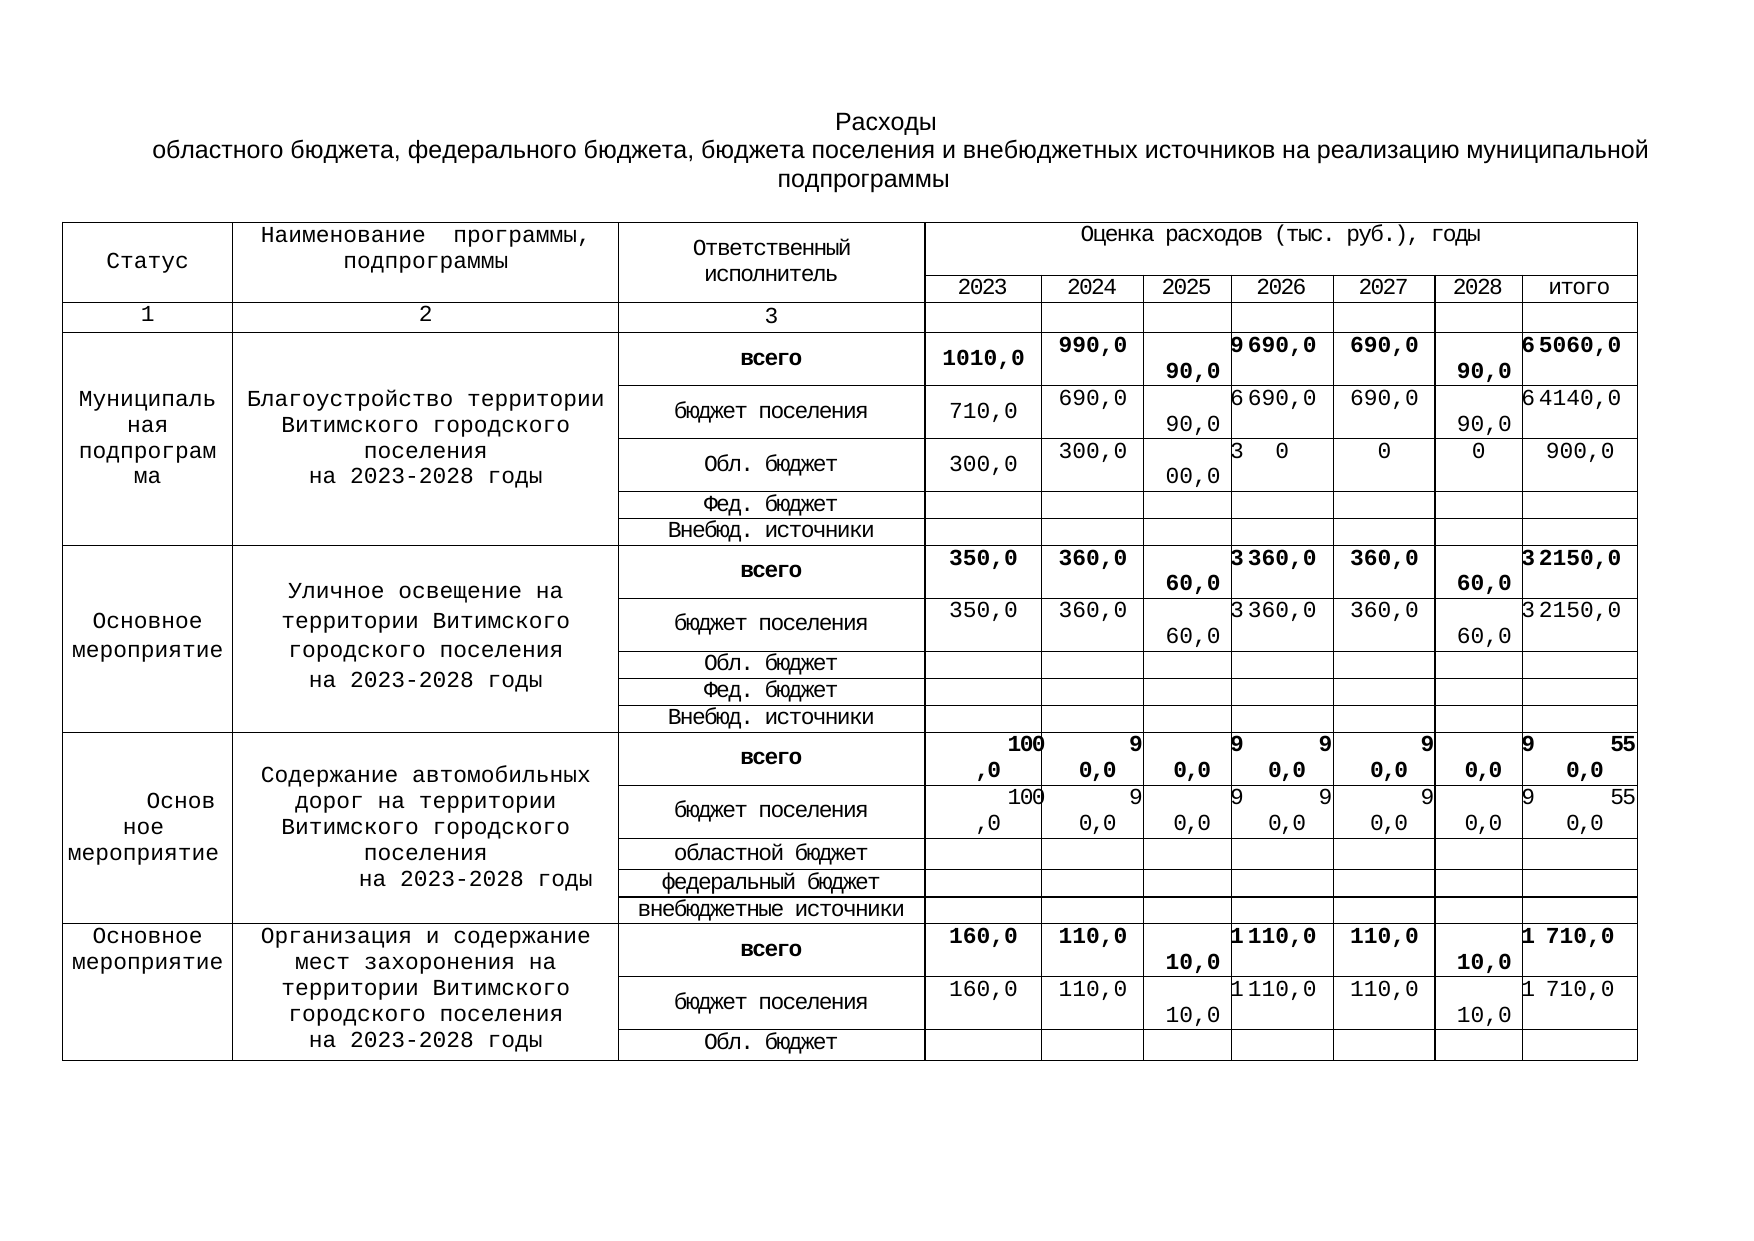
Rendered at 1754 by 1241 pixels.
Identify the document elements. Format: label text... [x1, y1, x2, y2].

table_cell [1334, 706, 1434, 732]
table_cell 2028 [1436, 276, 1522, 302]
table_cell 90,0 [1232, 786, 1333, 837]
table_cell 360,0 [1144, 546, 1231, 598]
table_cell 2150,0 [1523, 546, 1637, 598]
table_cell [1232, 492, 1333, 518]
table_cell Муниципальная подпрограмма [63, 333, 232, 545]
table_cell 110,0 [1144, 924, 1231, 976]
table_cell областной бюджет [619, 839, 924, 869]
table_cell 2150,0 [1523, 599, 1637, 651]
table_cell [1042, 652, 1143, 678]
table_header Оценка расходов (тыс. руб.), годы [926, 223, 1637, 274]
text областного бюджета, федерального бюджета, бюджета поселения и внебюджетных источников на реализацию муниципальной подпрограммы [74, 135, 1653, 193]
table_cell всего [619, 333, 924, 385]
table_cell 100,0 [926, 786, 1041, 837]
table_cell 360,0 [1334, 546, 1434, 598]
table_cell всего [619, 924, 924, 976]
table_cell [926, 303, 1041, 332]
table_cell Основное мероприятие [63, 733, 232, 923]
table_cell 0 [1334, 439, 1434, 491]
table_cell 110,0 [1042, 924, 1143, 976]
table_cell 690,0 [1436, 386, 1522, 438]
table_cell [1042, 706, 1143, 732]
table_cell 360,0 [1144, 599, 1231, 651]
table_cell 690,0 [1042, 386, 1143, 438]
table_cell [1334, 839, 1434, 869]
table_cell 4140,0 [1523, 386, 1637, 438]
table_cell 690,0 [1334, 333, 1434, 385]
table_cell 2023 [926, 276, 1041, 302]
table_cell [1334, 870, 1434, 896]
table_cell 2027 [1334, 276, 1434, 302]
table_cell 300,0 [926, 439, 1041, 491]
table_cell 550,0 [1523, 786, 1637, 837]
table_cell 2 [233, 303, 618, 332]
table_cell внебюджетные источники [619, 898, 924, 923]
table_cell Организация и содержание мест захоронения на территории Витимского городского поселения на 2023-2028 годы [233, 924, 618, 1060]
table_cell [1232, 1030, 1333, 1060]
table_cell [1144, 1030, 1231, 1060]
table_cell [1334, 519, 1434, 545]
table_cell 110,0 [1436, 977, 1522, 1029]
table_cell [926, 519, 1041, 545]
table_cell 5060,0 [1523, 333, 1637, 385]
table_cell 3 [619, 303, 924, 332]
table_cell [1436, 679, 1522, 704]
table_cell 360,0 [1436, 599, 1522, 651]
table_cell [1042, 1030, 1143, 1060]
table_cell [1144, 492, 1231, 518]
table_cell [1232, 870, 1333, 896]
table_cell [1436, 1030, 1522, 1060]
table_cell 90,0 [1232, 733, 1333, 784]
table_cell [1042, 839, 1143, 869]
table_cell [1144, 898, 1231, 923]
text Расходы [74, 107, 1698, 135]
table_cell 690,0 [1334, 386, 1434, 438]
table_cell [1523, 1030, 1637, 1060]
table_cell Фед. бюджет [619, 679, 924, 704]
table_cell [1042, 870, 1143, 896]
table_cell Фед. бюджет [619, 492, 924, 518]
table_cell [1334, 1030, 1434, 1060]
table_cell 110,0 [1042, 977, 1143, 1029]
table_cell 0 [1232, 439, 1333, 491]
table_cell 110,0 [1436, 924, 1522, 976]
table_cell [1523, 898, 1637, 923]
table_cell 690,0 [1436, 333, 1522, 385]
table_cell [926, 652, 1041, 678]
table_cell [1334, 898, 1434, 923]
table_cell 110,0 [1334, 924, 1434, 976]
table_cell 90,0 [1042, 786, 1143, 837]
table_cell 360,0 [1436, 546, 1522, 598]
table_cell [1436, 492, 1522, 518]
table_cell 110,0 [1232, 924, 1333, 976]
table_cell бюджет поселения [619, 599, 924, 651]
table_cell 110,0 [1232, 977, 1333, 1029]
table_cell [1232, 898, 1333, 923]
table_cell всего [619, 733, 924, 784]
table_cell 690,0 [1232, 333, 1333, 385]
table_header Статус [63, 223, 232, 302]
table_cell 360,0 [1232, 599, 1333, 651]
table_cell Внебюд. источники [619, 519, 924, 545]
table_cell Уличное освещение на территории Витимского городского поселения на 2023-2028 годы [233, 546, 618, 732]
table_cell федеральный бюджет [619, 870, 924, 896]
table_cell [1523, 492, 1637, 518]
table_cell бюджет поселения [619, 386, 924, 438]
table_cell [1232, 679, 1333, 704]
table_cell [1042, 898, 1143, 923]
table_cell [1523, 303, 1637, 332]
table_cell Основное мероприятие [63, 546, 232, 732]
table_cell 300,0 [1042, 439, 1143, 491]
table_cell [1334, 679, 1434, 704]
table_cell 300,0 [1144, 439, 1231, 491]
table_cell [1232, 303, 1333, 332]
table_cell 90,0 [1436, 786, 1522, 837]
table_cell [1144, 679, 1231, 704]
table_cell 90,0 [1144, 786, 1231, 837]
table_cell [926, 706, 1041, 732]
table_cell 990,0 [1144, 333, 1231, 385]
table_cell [1523, 870, 1637, 896]
table_cell [926, 839, 1041, 869]
table_cell [1144, 652, 1231, 678]
table_cell 1010,0 [926, 333, 1041, 385]
table_cell [1436, 706, 1522, 732]
table_cell всего [619, 546, 924, 598]
table_cell [1042, 679, 1143, 704]
table_cell Основное мероприятие [63, 924, 232, 1060]
table_cell Благоустройство территории Витимского городского поселения на 2023-2028 годы [233, 333, 618, 545]
table_cell Обл. бюджет [619, 652, 924, 678]
table_cell 360,0 [1042, 599, 1143, 651]
table_cell 160,0 [926, 924, 1041, 976]
table_cell 710,0 [1523, 924, 1637, 976]
table_cell [1334, 652, 1434, 678]
table_cell [1436, 519, 1522, 545]
table_cell Обл. бюджет [619, 439, 924, 491]
table_cell [1232, 706, 1333, 732]
table_cell [1436, 898, 1522, 923]
table_cell 710,0 [926, 386, 1041, 438]
table_cell бюджет поселения [619, 977, 924, 1029]
table_cell 2026 [1232, 276, 1333, 302]
table_cell 350,0 [926, 599, 1041, 651]
table_cell [1523, 519, 1637, 545]
table_cell [926, 1030, 1041, 1060]
table_cell 360,0 [1232, 546, 1333, 598]
table_cell 690,0 [1232, 386, 1333, 438]
table_cell [1042, 492, 1143, 518]
table_cell [1042, 519, 1143, 545]
table_cell 160,0 [926, 977, 1041, 1029]
table_cell [1144, 870, 1231, 896]
table_cell 2024 [1042, 276, 1143, 302]
table_cell [926, 679, 1041, 704]
table_cell [1042, 303, 1143, 332]
table_cell [1232, 839, 1333, 869]
table_cell бюджет поселения [619, 786, 924, 837]
table_cell 100,0 [926, 733, 1041, 784]
table_cell Обл. бюджет [619, 1030, 924, 1060]
table_cell [1523, 706, 1637, 732]
table_header Наименование программы, подпрограммы [233, 223, 618, 302]
table_cell [1523, 652, 1637, 678]
table_cell [1523, 839, 1637, 869]
table_cell 360,0 [1042, 546, 1143, 598]
table_cell 90,0 [1436, 733, 1522, 784]
table_cell [1436, 303, 1522, 332]
table_header Ответственный исполнитель [619, 223, 924, 302]
table_cell [926, 492, 1041, 518]
table_cell [1436, 839, 1522, 869]
table_cell 350,0 [926, 546, 1041, 598]
table_cell 710,0 [1523, 977, 1637, 1029]
table_cell [1144, 303, 1231, 332]
table_cell [1144, 706, 1231, 732]
table_cell [1436, 870, 1522, 896]
table_cell [1436, 652, 1522, 678]
table_cell 900,0 [1523, 439, 1637, 491]
table_cell итого [1523, 276, 1637, 302]
table_cell 90,0 [1144, 733, 1231, 784]
table_cell 0 [1436, 439, 1522, 491]
table_cell 690,0 [1144, 386, 1231, 438]
table_cell 110,0 [1144, 977, 1231, 1029]
table_cell 550,0 [1523, 733, 1637, 784]
table_cell [926, 898, 1041, 923]
table_cell 90,0 [1334, 733, 1434, 784]
table_cell 360,0 [1334, 599, 1434, 651]
table_cell [1144, 839, 1231, 869]
table_cell [926, 870, 1041, 896]
table_cell [1334, 303, 1434, 332]
table_cell Внебюд. источники [619, 706, 924, 732]
table_cell 990,0 [1042, 333, 1143, 385]
table_cell [1523, 679, 1637, 704]
table_cell Содержание автомобильных дорог на территории Витимского городского поселения на 2023-2028 годы [233, 733, 618, 923]
table_cell 2025 [1144, 276, 1231, 302]
table_cell [1334, 492, 1434, 518]
table_cell 90,0 [1042, 733, 1143, 784]
table_cell 1 [63, 303, 232, 332]
table_cell 110,0 [1334, 977, 1434, 1029]
table_cell [1232, 519, 1333, 545]
table_cell [1232, 652, 1333, 678]
table_cell 90,0 [1334, 786, 1434, 837]
table_cell [1144, 519, 1231, 545]
